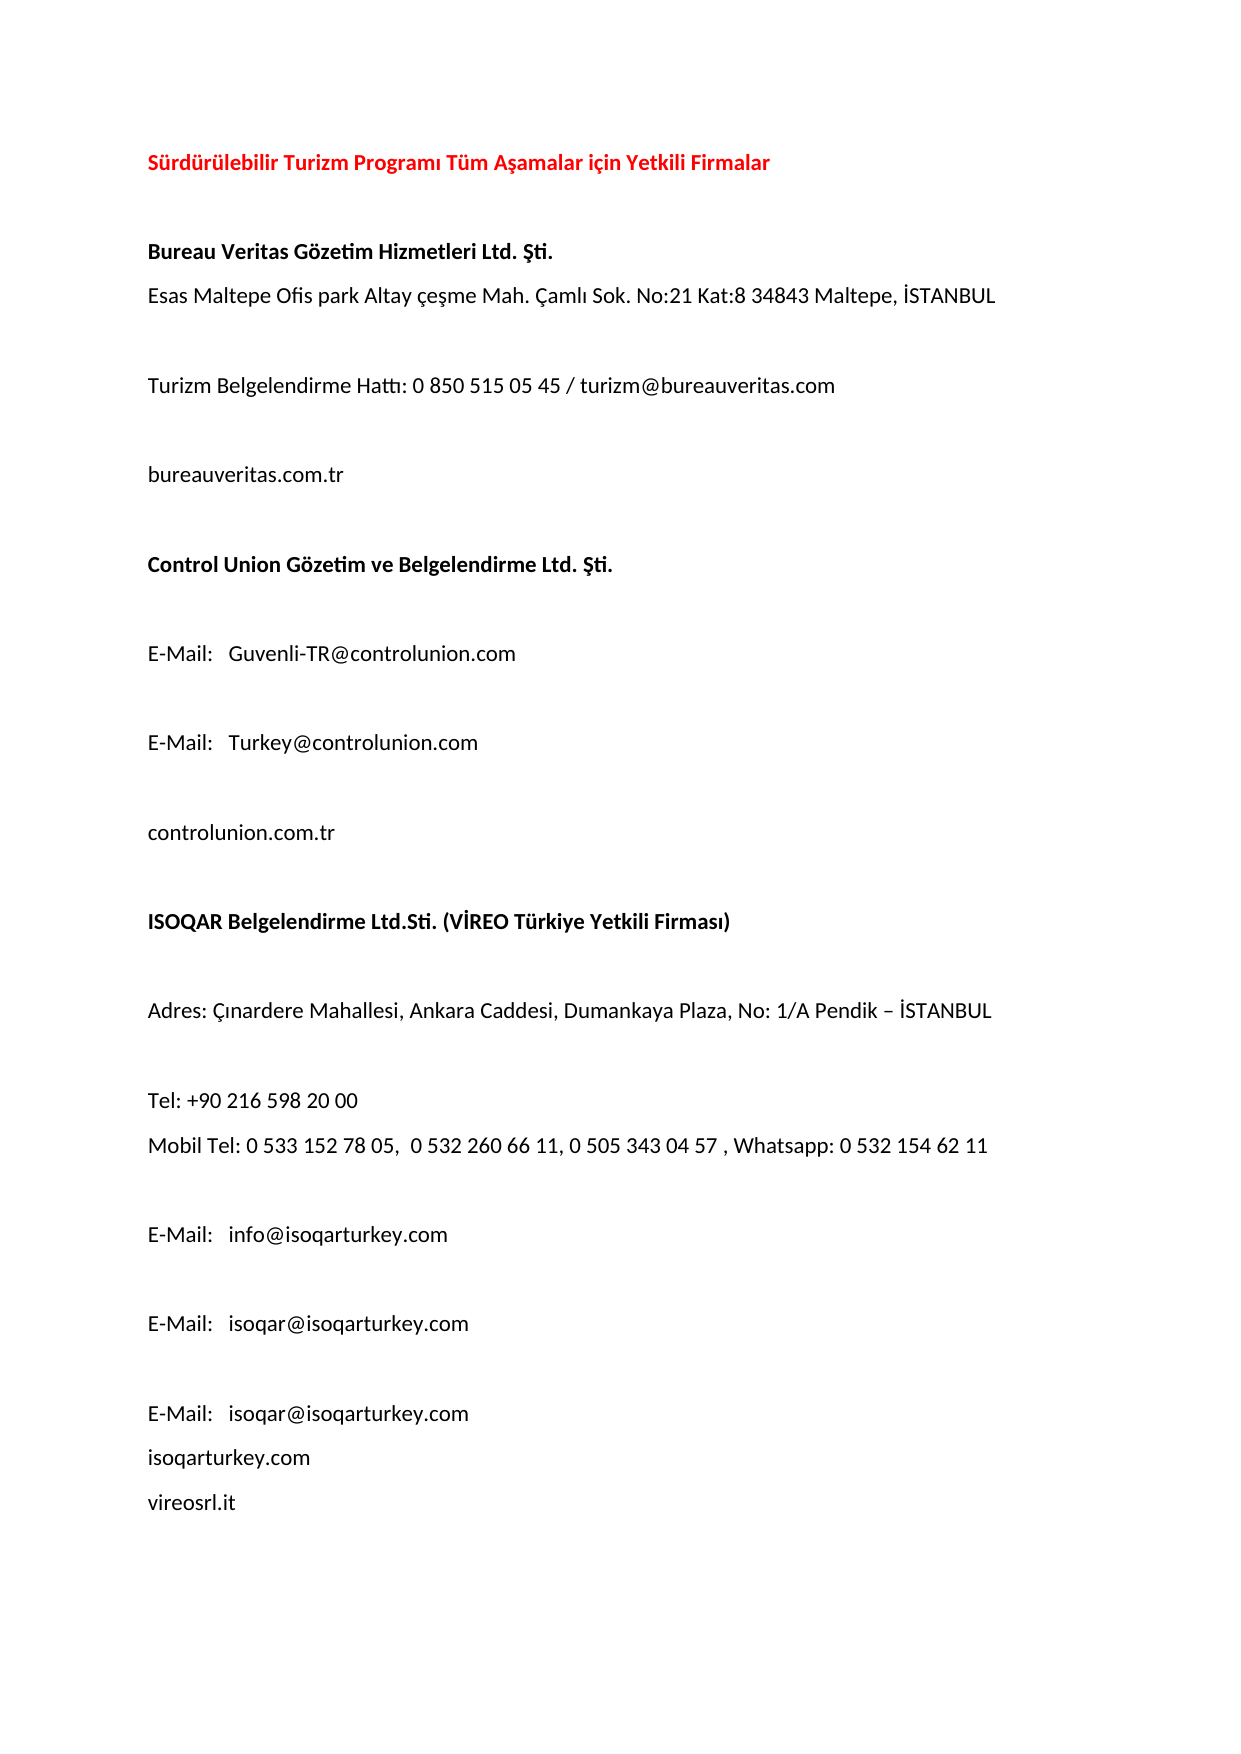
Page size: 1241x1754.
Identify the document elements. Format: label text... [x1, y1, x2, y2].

text E-Mail: Turkey@controlunion.com [148, 728, 1093, 757]
text ISOQAR Belgelendirme Ltd.Sti. (VİREO Türkiye Yetkili Firması) [148, 907, 1093, 935]
text controlunion.com.tr [148, 818, 1093, 846]
text Adres: Çınardere Mahallesi, Ankara Caddesi, Dumankaya Plaza, No: 1/A Pendik – İSTANBUL [148, 997, 1093, 1025]
text Control Union Gözetim ve Belgelendirme Ltd. Şti. [148, 550, 1093, 578]
text E-Mail: isoqar@isoqarturkey.com [148, 1399, 1093, 1427]
text Tel: +90 216 598 20 00 [148, 1086, 1093, 1114]
text E-Mail: info@isoqarturkey.com [148, 1220, 1093, 1248]
text Turizm Belgelendirme Hattı: 0 850 515 05 45 / turizm@bureauveritas.com [148, 371, 1093, 399]
text E-Mail: isoqar@isoqarturkey.com [148, 1309, 1093, 1337]
text vireosrl.it [148, 1488, 1093, 1516]
text E-Mail: Guvenli-TR@controlunion.com [148, 639, 1093, 667]
text Sürdürülebilir Turizm Programı Tüm Aşamalar için Yetkili Firmalar [148, 148, 1093, 176]
text Bureau Veritas Gözetim Hizmetleri Ltd. Şti. [148, 237, 1093, 265]
text Mobil Tel: 0 533 152 78 05, 0 532 260 66 11, 0 505 343 04 57 , Whatsapp: 0 532 154 62 11 [148, 1131, 1093, 1159]
text Esas Maltepe Ofis park Altay çeşme Mah. Çamlı Sok. No:21 Kat:8 34843 Maltepe, İSTANBUL [148, 282, 1093, 310]
text isoqarturkey.com [148, 1443, 1093, 1472]
text bureauveritas.com.tr [148, 460, 1093, 488]
